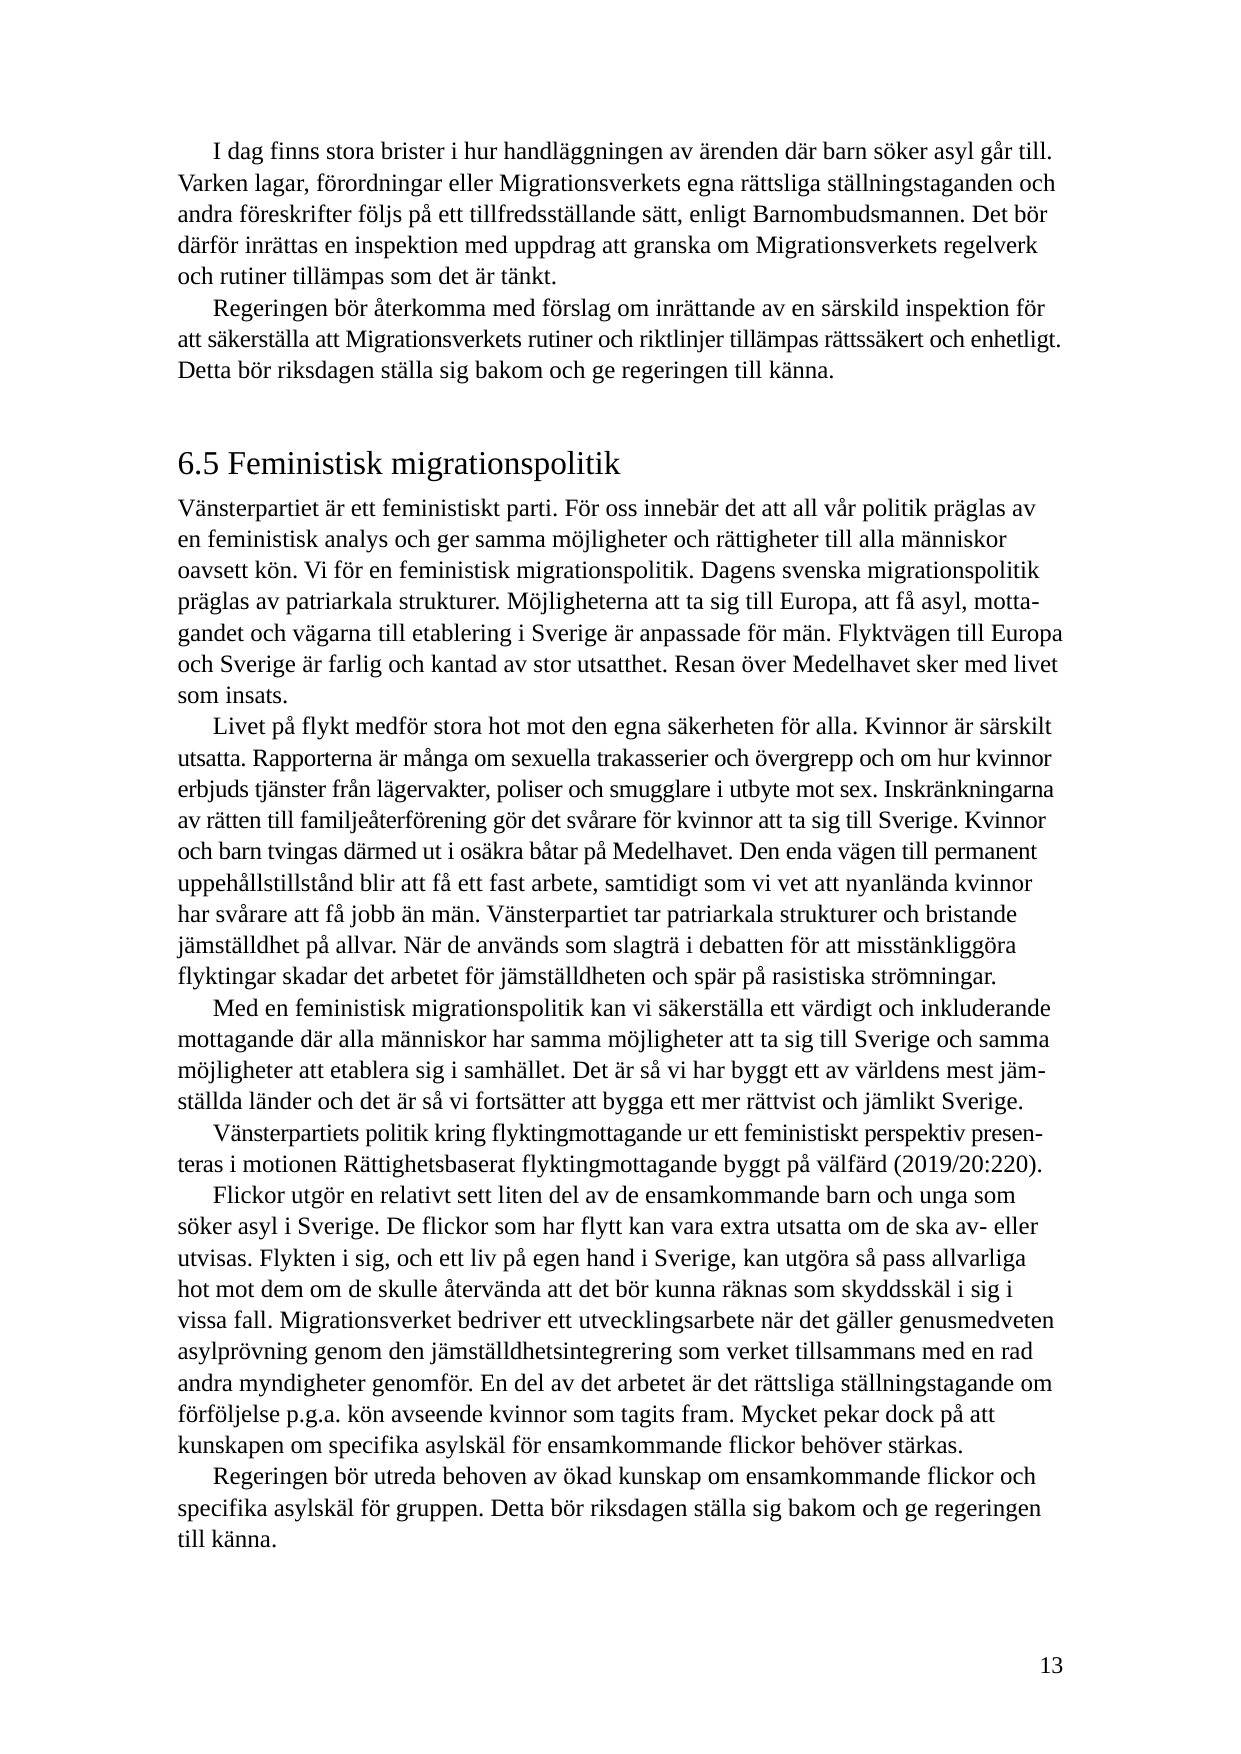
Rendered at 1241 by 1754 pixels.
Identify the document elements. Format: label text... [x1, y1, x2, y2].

text I dag finns stora brister i hur handläggningen av ärenden där barn söker asyl går till. Varken lagar, förordningar eller Migrationsverkets egna rättsliga ställningstaganden och andra föreskrifter följs på ett tillfredsställande sätt, enligt Barnombudsmannen. Det bör därför inrättas en inspektion med uppdrag att granska om Migrationsverkets regelverk och rutiner tillämpas som det är tänkt. [177, 134, 1063, 290]
text Flickor utgör en relativt sett liten del av de ensamkommande barn och unga som söker asyl i Sverige. De flickor som har flytt kan vara extra utsatta om de ska av- eller utvisas. Flykten i sig, och ett liv på egen hand i Sverige, kan utgöra så pass allvarliga hot mot dem om de skulle återvända att det bör kunna räknas som skyddsskäl i sig i vissa fall. Migrationsverket bedriver ett utvecklingsarbete när det gäller genusmedveten asylprövning genom den jämställdhetsintegrering som verket tillsammans med en rad andra myndigheter genomför. En del av det arbetet är det rättsliga ställningstagande om förföljelse p.g.a. kön avseende kvinnor som tagits fram. Mycket pekar dock på att kunskapen om specifika asylskäl för ensamkommande flickor behöver stärkas. [177, 1178, 1063, 1459]
text Vänsterpartiet är ett feministiskt parti. För oss innebär det att all vår politik präglas av en feministisk analys och ger samma möjligheter och rättigheter till alla människor oavsett kön. Vi för en feministisk migrationspolitik. Dagens svenska migrationspolitik präglas av patriarkala strukturer. Möjligheterna att ta sig till Europa, att få asyl, mottagandet och vägarna till etablering i Sverige är anpassade för män. Flyktvägen till Europa och Sverige är farlig och kantad av stor utsatthet. Resan över Medelhavet sker med livet som insats. [177, 490, 1063, 709]
text Livet på flykt medför stora hot mot den egna säkerheten för alla. Kvinnor är särskilt utsatta. Rapporterna är många om sexuella trakasserier och övergrepp och om hur kvinnor erbjuds tjänster från lägervakter, poliser och smugglare i utbyte mot sex. Inskränkningarna av rätten till familjeåterförening gör det svårare för kvinnor att ta sig till Sverige. Kvinnor och barn tvingas därmed ut i osäkra båtar på Medelhavet. Den enda vägen till permanent uppehållstillstånd blir att få ett fast arbete, samtidigt som vi vet att nyanlända kvinnor har svårare att få jobb än män. Vänsterpartiet tar patriarkala strukturer och bristande jämställdhet på allvar. När de används som slagträ i debatten för att misstänkliggöra flyktingar skadar det arbetet för jämställdheten och spär på rasistiska strömningar. [177, 709, 1063, 990]
text Regeringen bör återkomma med förslag om inrättande av en särskild inspektion för att säkerställa att Migrationsverkets rutiner och riktlinjer tillämpas rättssäkert och enhetligt. Detta bör riksdagen ställa sig bakom och ge regeringen till känna. [177, 290, 1063, 384]
text Vänsterpartiets politik kring flyktingmottagande ur ett feministiskt perspektiv presenteras i motionen Rättighetsbaserat flyktingmottagande byggt på välfärd (2019/20:220). [177, 1115, 1063, 1178]
text Feministisk migrationspolitik [177, 446, 1063, 482]
text Med en feministisk migrationspolitik kan vi säkerställa ett värdigt och inkluderande mottagande där alla människor har samma möjligheter att ta sig till Sverige och samma möjligheter att etablera sig i samhället. Det är så vi har byggt ett av världens mest jämställda länder och det är så vi fortsätter att bygga ett mer rättvist och jämlikt Sverige. [177, 990, 1063, 1115]
text Regeringen bör utreda behoven av ökad kunskap om ensamkommande flickor och specifika asylskäl för gruppen. Detta bör riksdagen ställa sig bakom och ge regeringen till känna. [177, 1459, 1063, 1553]
